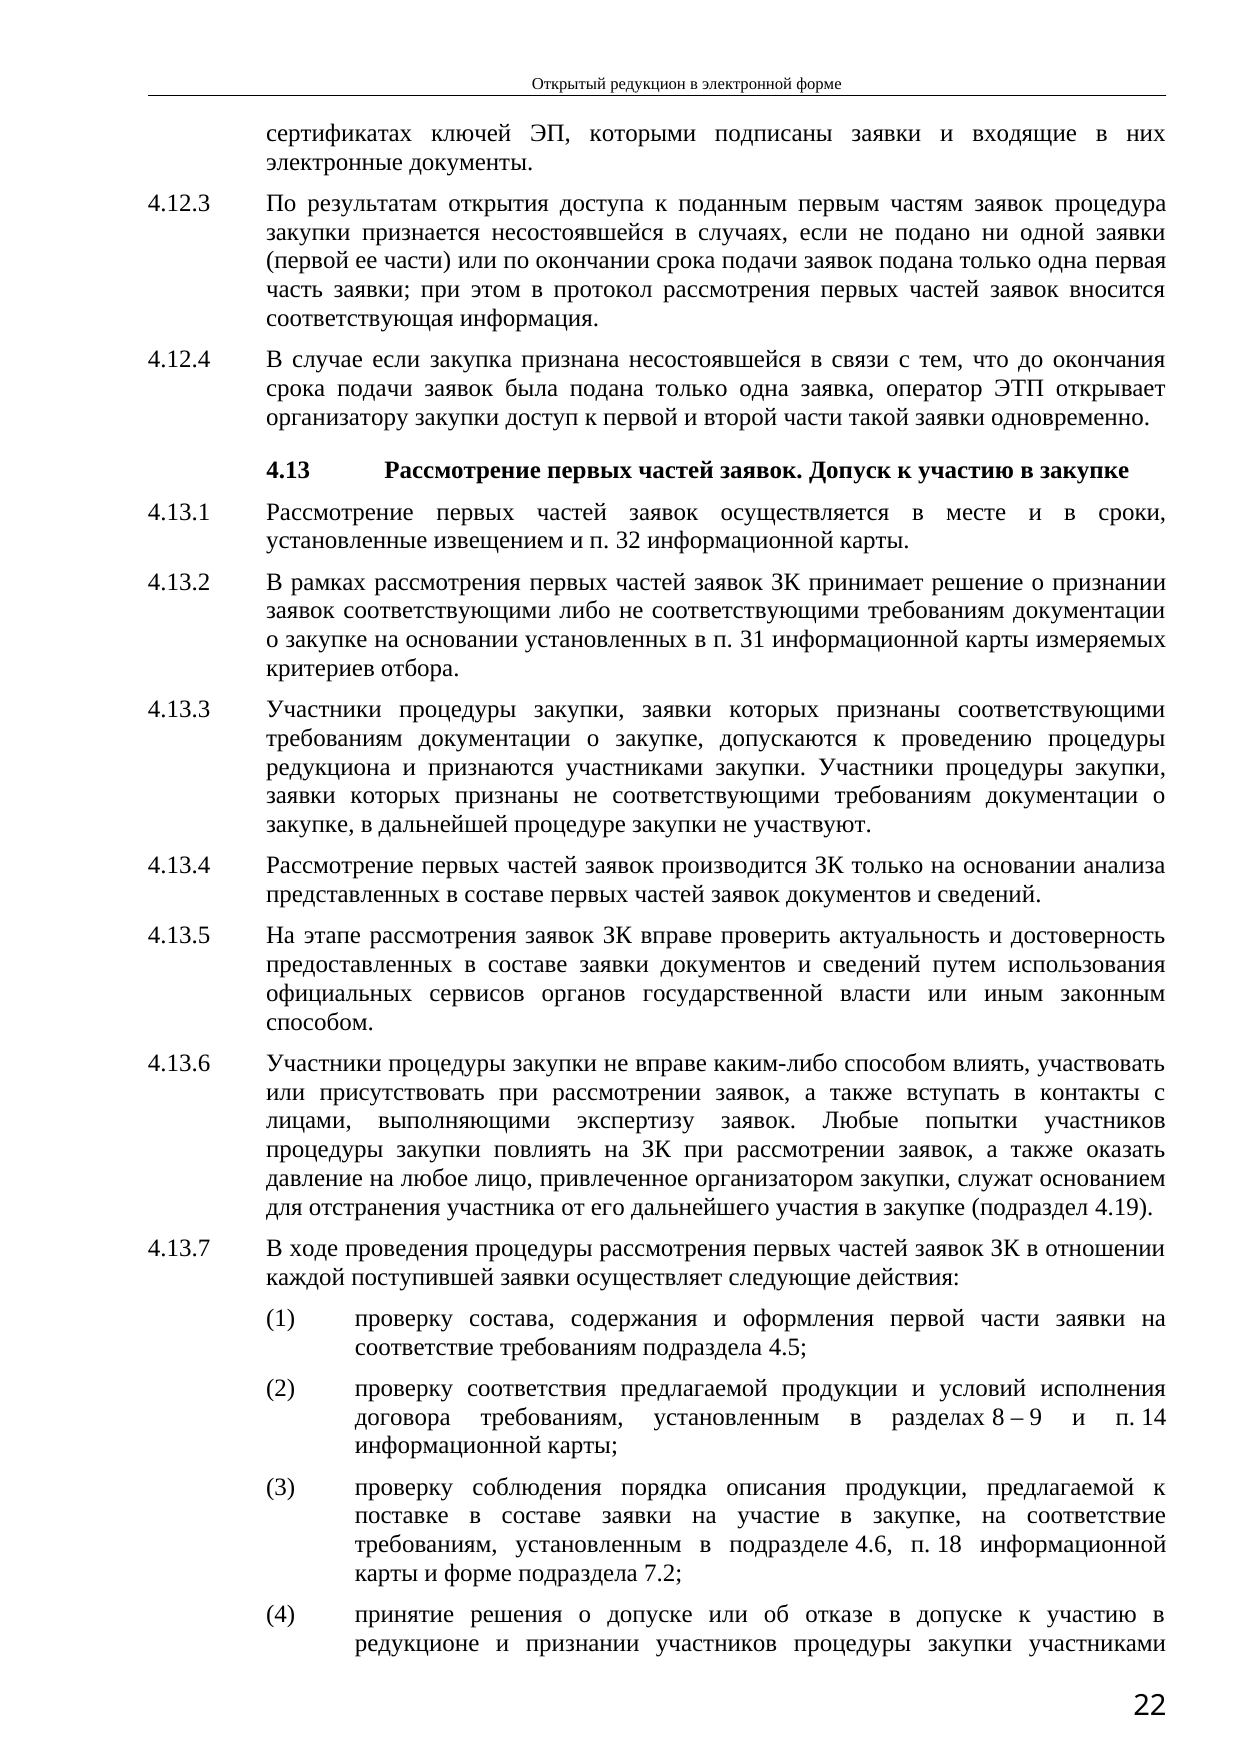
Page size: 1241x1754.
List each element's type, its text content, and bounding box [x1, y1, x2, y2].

text проверку соответствия предлагаемой продукции и условий исполнения договора требованиям, установленным в разделах 8 – 9 и п. 12 информационной карты; [266, 1373, 1166, 1459]
text На этапе рассмотрения заявок ЗК вправе проверить актуальность и достоверность предоставленных в составе заявки документов и сведений путем использования официальных сервисов органов государственной власти или иным законным способом. [148, 921, 1166, 1036]
text В рамках рассмотрения первых частей заявок ЗК принимает решение о признании заявок соответствующими либо не соответствующими требованиям документации о закупке на основании установленных в п. 26 информационной карты измеряемых критериев отбора. [148, 567, 1166, 682]
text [148, 118, 1166, 176]
text проверку состава, содержания и оформления первой части заявки на соответствие требованиям подраздела 4.5; [266, 1303, 1166, 1361]
text Участники процедуры закупки не вправе каким-либо способом влиять, участвовать или присутствовать при рассмотрении заявок, а также вступать в контакты с лицами, выполняющими экспертизу заявок. Любые попытки участников процедуры закупки повлиять на ЗК при рассмотрении заявок, а также оказать давление на любое лицо, привлеченное организатором закупки, служат основанием для отстранения участника от его дальнейшего участия в закупке (подраздел 4.19). [148, 1048, 1166, 1221]
text По результатам открытия доступа к поданным первым частям заявок процедура закупки признается несостоявшейся в случаях, если не подано ни одной заявки (первой ее части) или по окончании срока подачи заявок подана только одна первая часть заявки; при этом в протокол рассмотрения первых частей заявок вносится соответствующая информация. [148, 188, 1166, 332]
text Рассмотрение первых частей заявок осуществляется в месте и в сроки, установленные извещением и п. 27 информационной карты. [148, 497, 1166, 554]
text проверку соблюдения порядка описания продукции, предлагаемой к поставке в составе заявки на участие в закупке, на соответствие требованиям, установленным в подразделе 4.6, п. 13 информационной карты и форме подраздела 7.2; [266, 1472, 1166, 1587]
text Участники процедуры закупки, заявки которых признаны соответствующими требованиям документации о закупке, допускаются к проведению процедуры редукциона и признаются участниками закупки. Участники процедуры закупки, заявки которых признаны не соответствующими требованиям документации о закупке, в дальнейшей процедуре закупки не участвуют. [148, 694, 1166, 838]
text Рассмотрение первых частей заявок. Допуск к участию в закупке [266, 456, 1166, 484]
text В ходе проведения процедуры рассмотрения первых частей заявок ЗК в отношении каждой поступившей заявки осуществляет следующие действия: [148, 1233, 1166, 1291]
text В случае если закупка признана несостоявшейся в связи с тем, что до окончания срока подачи заявок была подана только одна заявка, оператор ЭТП открывает организатору закупки доступ к первой и второй части такой заявки одновременно. [148, 344, 1166, 431]
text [266, 1599, 1166, 1657]
text Рассмотрение первых частей заявок производится ЗК только на основании анализа представленных в составе первых частей заявок документов и сведений. [148, 851, 1166, 908]
